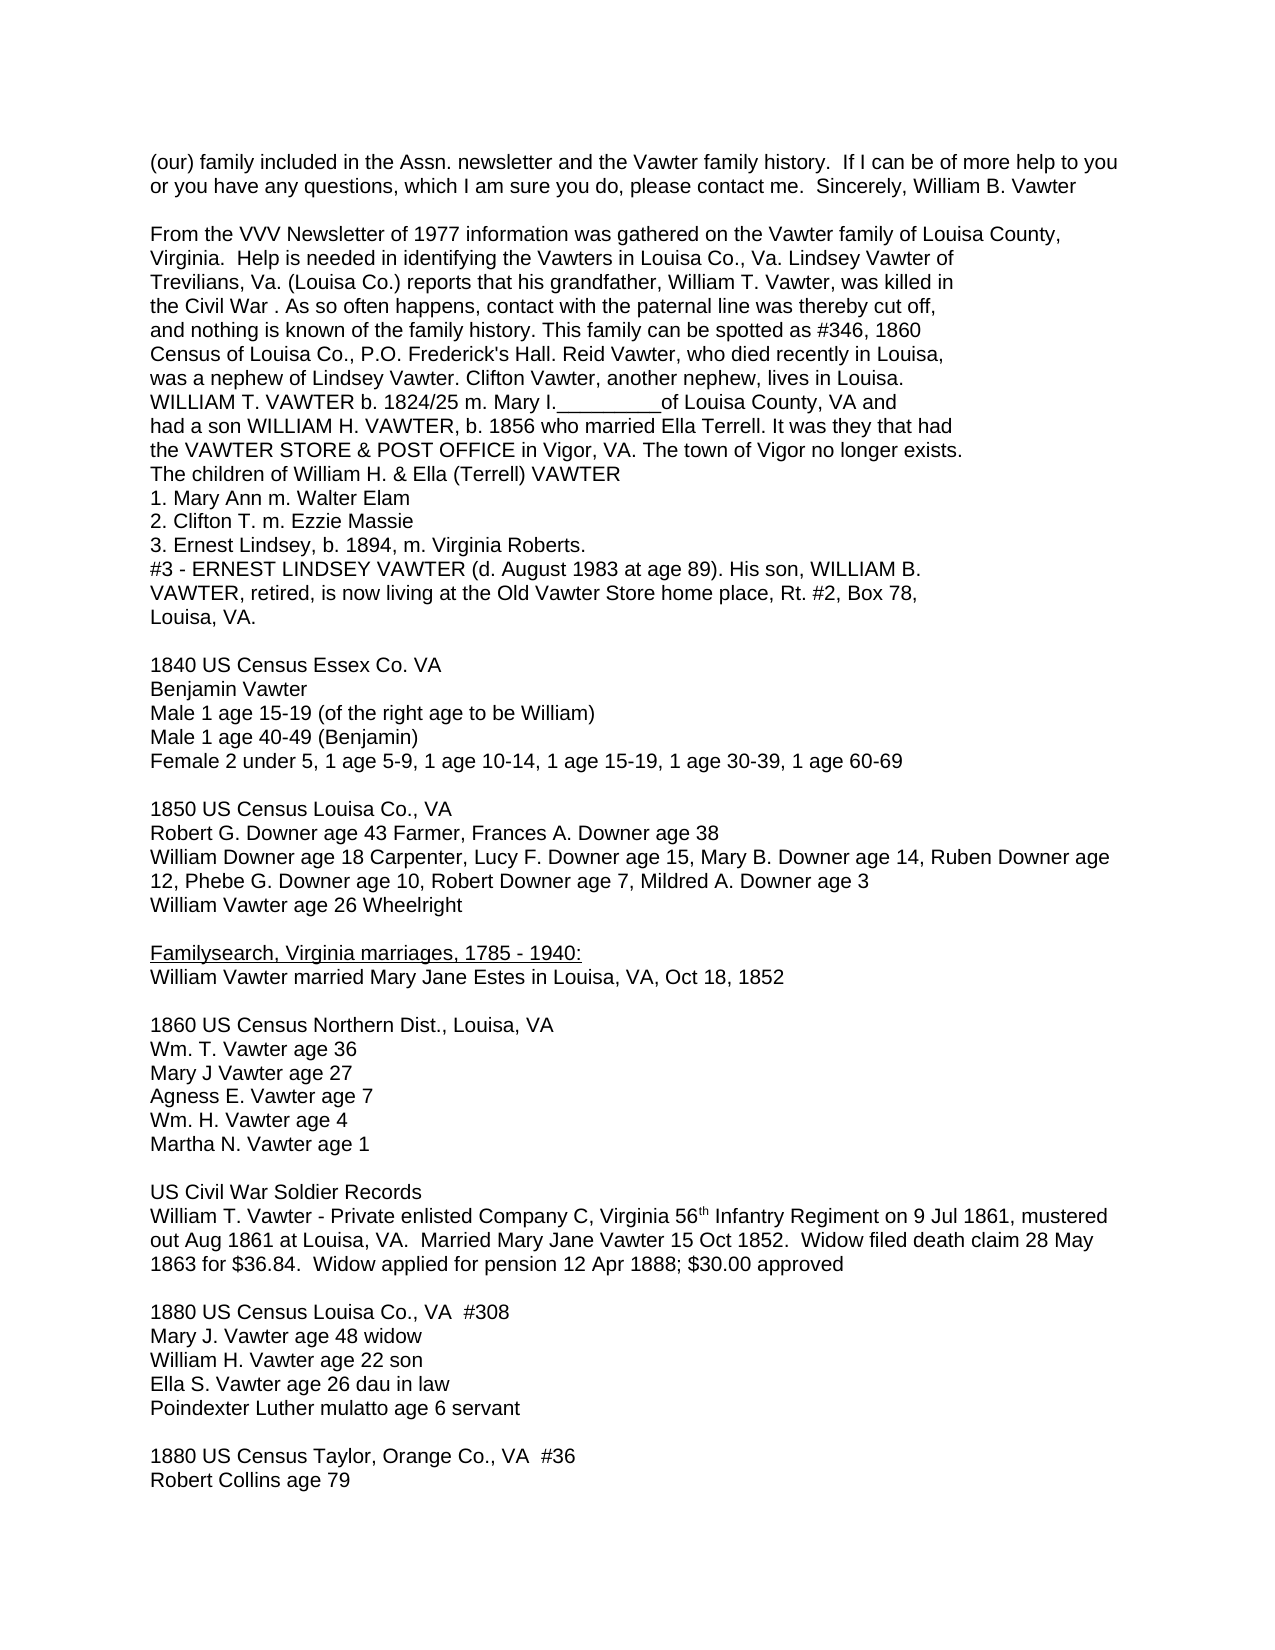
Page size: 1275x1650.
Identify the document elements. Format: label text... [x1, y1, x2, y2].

text Mary J Vawter age 27 [150, 1060, 1125, 1084]
text William H. Vawter age 22 son [150, 1348, 1125, 1372]
text From the VVV Newsletter of 1977 information was gathered on the Vawter family of Louisa County, Virginia. Help is needed in identifying the Vawters in Louisa Co., Va. Lindsey Vawter of [150, 222, 1125, 270]
text VAWTER, retired, is now living at the Old Vawter Store home place, Rt. #2, Box 78, [150, 581, 1125, 605]
text 1880 US Census Louisa Co., VA #308 [150, 1300, 1125, 1324]
text William T. Vawter - Private enlisted Company C, Virginia 56th Infantry Regiment on 9 Jul 1861, mustered out Aug 1861 at Louisa, VA. Married Mary Jane Vawter 15 Oct 1852. Widow filed death claim 28 May 1863 for $36.84. Widow applied for pension 12 Apr 1888; $30.00 approved [150, 1204, 1125, 1276]
text Familysearch, Virginia marriages, 1785 - 1940: [150, 941, 1125, 964]
text the Civil War . As so often happens, contact with the paternal line was thereby cut off, [150, 294, 1125, 318]
text 1850 US Census Louisa Co., VA [150, 797, 1125, 821]
text Male 1 age 40-49 (Benjamin) [150, 725, 1125, 749]
text Mary J. Vawter age 48 widow [150, 1324, 1125, 1348]
text WILLIAM T. VAWTER b. 1824/25 m. Mary I._________of Louisa County, VA and [150, 389, 1125, 413]
text 1. Mary Ann m. Walter Elam [150, 485, 1125, 509]
text 1880 US Census Taylor, Orange Co., VA #36 [150, 1444, 1125, 1468]
text Ella S. Vawter age 26 dau in law [150, 1372, 1125, 1396]
text Trevilians, Va. (Louisa Co.) reports that his grandfather, William T. Vawter, was killed in [150, 270, 1125, 294]
text William Vawter age 26 Wheelright [150, 893, 1125, 917]
text 3. Ernest Lindsey, b. 1894, m. Virginia Roberts. [150, 533, 1125, 557]
text William Downer age 18 Carpenter, Lucy F. Downer age 15, Mary B. Downer age 14, Ruben Downer age 12, Phebe G. Downer age 10, Robert Downer age 7, Mildred A. Downer age 3 [150, 845, 1125, 893]
text The children of William H. & Ella (Terrell) VAWTER [150, 461, 1125, 485]
text Martha N. Vawter age 1 [150, 1132, 1125, 1156]
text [150, 150, 1125, 198]
text Robert G. Downer age 43 Farmer, Frances A. Downer age 38 [150, 821, 1125, 845]
text Robert Collins age 79 [150, 1468, 1125, 1492]
text Male 1 age 15-19 (of the right age to be William) [150, 701, 1125, 725]
text Poindexter Luther mulatto age 6 servant [150, 1396, 1125, 1420]
text 1860 US Census Northern Dist., Louisa, VA [150, 1012, 1125, 1036]
text Female 2 under 5, 1 age 5-9, 1 age 10-14, 1 age 15-19, 1 age 30-39, 1 age 60-69 [150, 749, 1125, 773]
text Wm. T. Vawter age 36 [150, 1036, 1125, 1060]
text Census of Louisa Co., P.O. Frederick's Hall. Reid Vawter, who died recently in Louisa, [150, 342, 1125, 366]
text Wm. H. Vawter age 4 [150, 1108, 1125, 1132]
text and nothing is known of the family history. This family can be spotted as #346, 1860 [150, 318, 1125, 342]
text #3 - ERNEST LINDSEY VAWTER (d. August 1983 at age 89). His son, WILLIAM B. [150, 557, 1125, 581]
text 2. Clifton T. m. Ezzie Massie [150, 509, 1125, 533]
text Agness E. Vawter age 7 [150, 1084, 1125, 1108]
text Benjamin Vawter [150, 677, 1125, 701]
text William Vawter married Mary Jane Estes in Louisa, VA, Oct 18, 1852 [150, 964, 1125, 988]
text 1840 US Census Essex Co. VA [150, 653, 1125, 677]
text US Civil War Soldier Records [150, 1180, 1125, 1204]
text was a nephew of Lindsey Vawter. Clifton Vawter, another nephew, lives in Louisa. [150, 366, 1125, 389]
text had a son WILLIAM H. VAWTER, b. 1856 who married Ella Terrell. It was they that had [150, 413, 1125, 437]
text the VAWTER STORE & POST OFFICE in Vigor, VA. The town of Vigor no longer exists. [150, 437, 1125, 461]
text Louisa, VA. [150, 605, 1125, 629]
